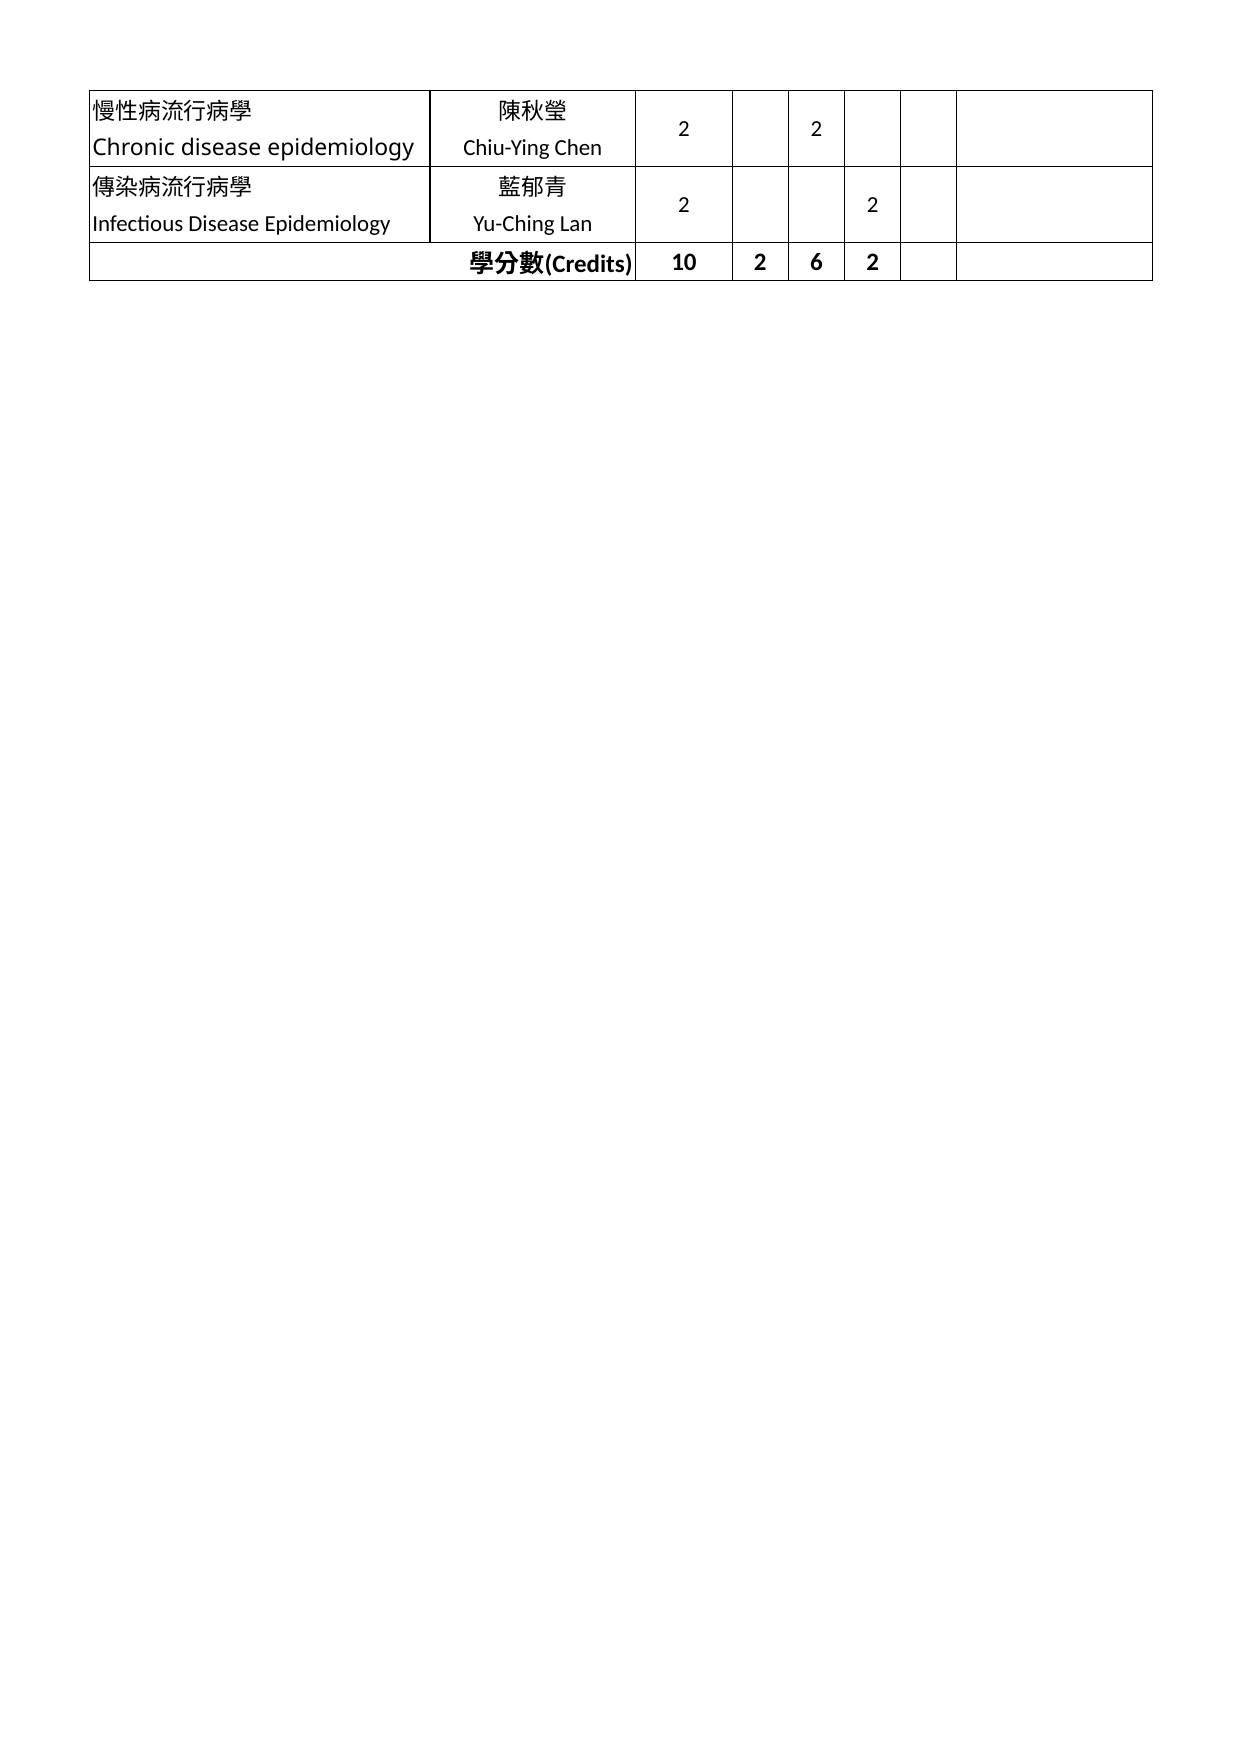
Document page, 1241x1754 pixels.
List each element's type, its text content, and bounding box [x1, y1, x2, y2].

table_cell [733, 91, 788, 166]
table_cell 學分數(Credits) [90, 243, 635, 280]
table_cell [957, 243, 1152, 280]
table_cell 慢性病流行病學 Chronic disease epidemiology [90, 91, 429, 166]
table_cell [901, 167, 956, 242]
table_cell 2 [845, 167, 900, 242]
table_cell 2 [733, 243, 788, 280]
table_cell 藍郁青 Yu-Ching Lan [431, 167, 635, 242]
table_cell 2 [789, 91, 844, 166]
table_cell 6 [789, 243, 844, 280]
table_cell [957, 167, 1152, 242]
table_cell 陳秋瑩 Chiu-Ying Chen [431, 91, 635, 166]
table_cell 傳染病流行病學 Infectious Disease Epidemiology [90, 167, 429, 242]
table_cell [845, 91, 900, 166]
table_cell [789, 167, 844, 242]
table_cell [957, 91, 1152, 166]
table_cell [901, 243, 956, 280]
table_cell [733, 167, 788, 242]
table_cell [901, 91, 956, 166]
table_cell 2 [845, 243, 900, 280]
table_cell 2 [636, 91, 732, 166]
table_cell 2 [636, 167, 732, 242]
table_cell 10 [636, 243, 732, 280]
